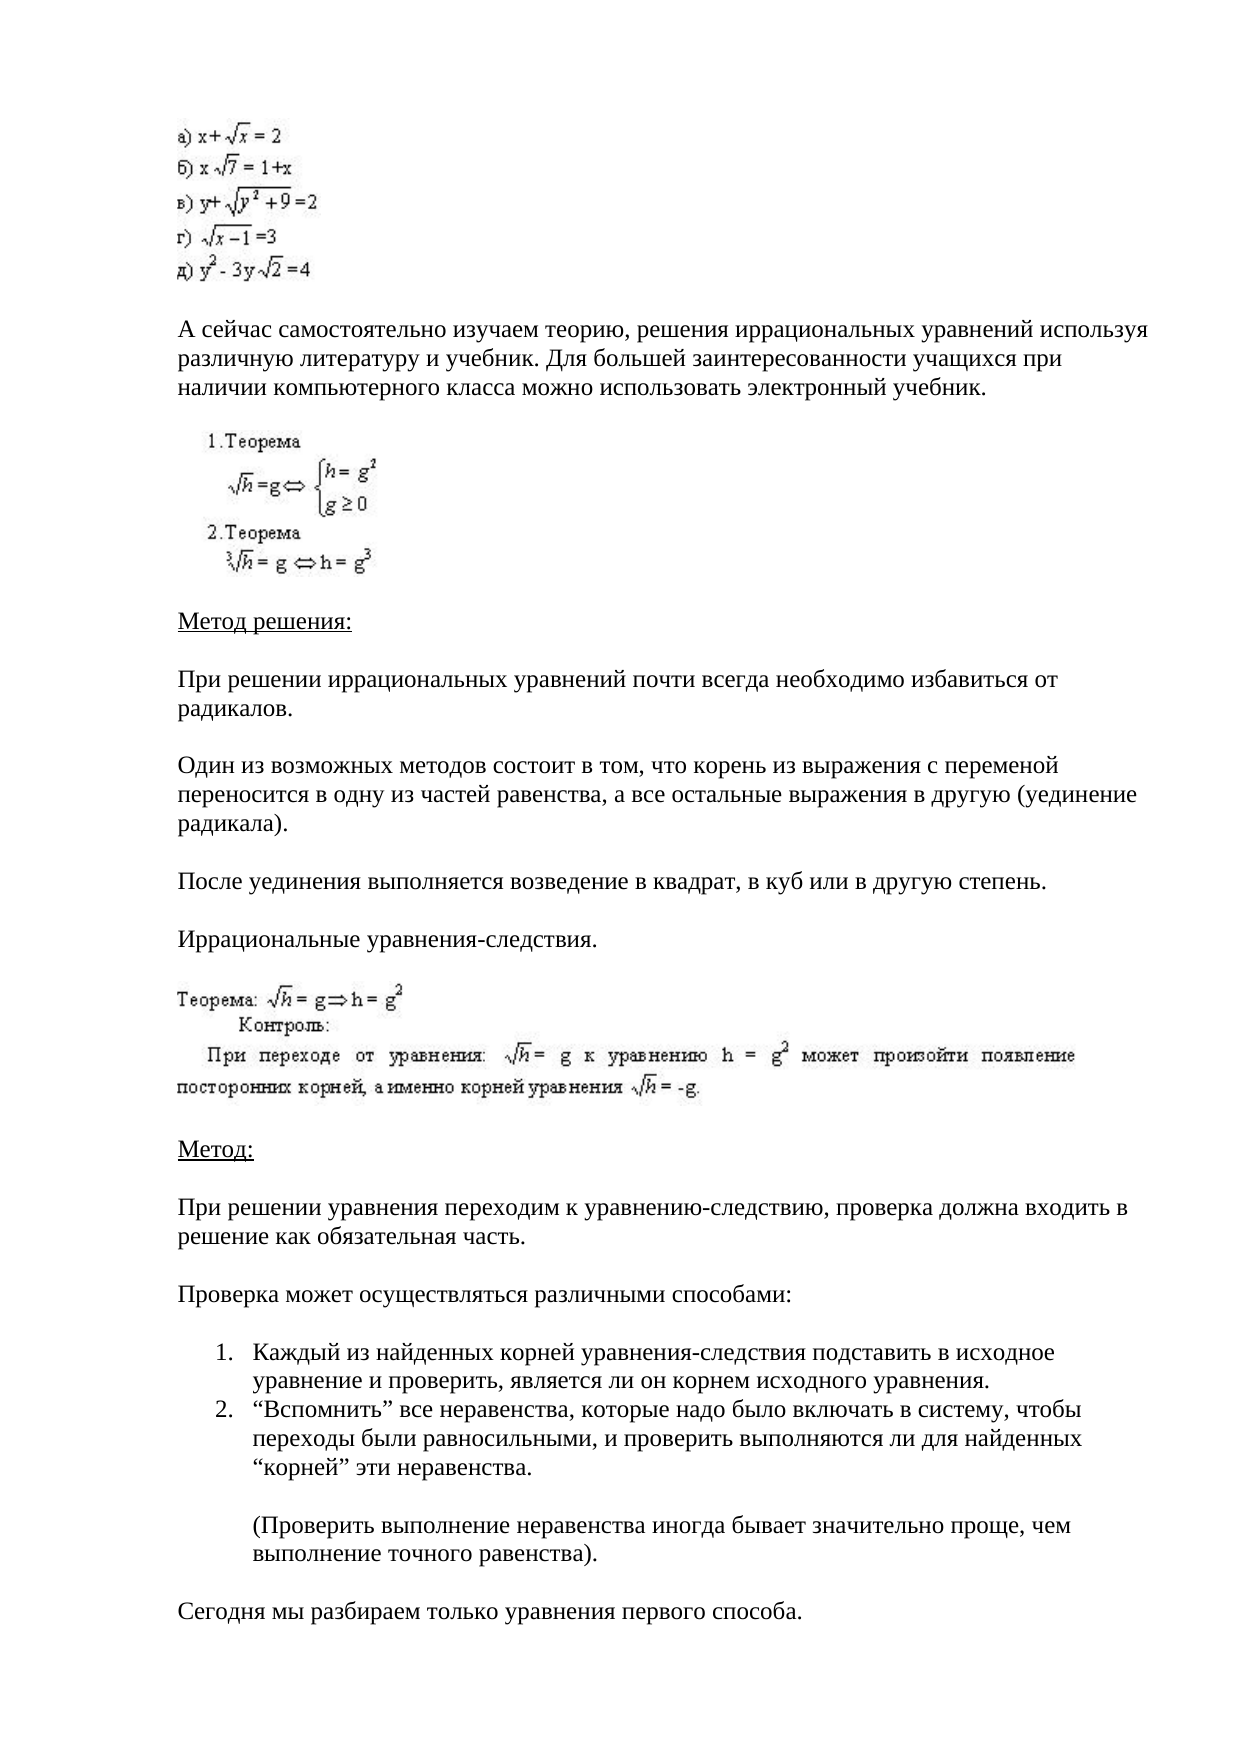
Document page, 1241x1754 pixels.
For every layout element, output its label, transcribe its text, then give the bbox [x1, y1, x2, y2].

text Один из возможных методов состоит в том, что корень из выражения с переменой переносится в одну из частей равенства, а все остальные выражения в другую (уединение радикала). [177, 751, 1152, 837]
picture [177, 118, 321, 286]
text Иррациональные уравнения-следствия. [177, 924, 1152, 953]
text Проверка может осуществляться различными способами: [177, 1279, 1152, 1308]
list Каждый из найденных корней уравнения-следствия подставить в исходное уравнение и проверить, является ли он корнем исходного уравнения. [215, 1337, 1152, 1394]
text После уединения выполняется возведение в квадрат, в куб или в другую степень. [177, 866, 1152, 895]
text (Проверить выполнение неравенства иногда бывает значительно проще, чем выполнение точного равенства). [252, 1510, 1152, 1567]
list “Вспомнить” все неравенства, которые надо было включать в систему, чтобы переходы были равносильными, и проверить выполняются ли для найденных “корней” эти неравенства. [215, 1394, 1152, 1481]
text Сегодня мы разбираем только уравнения первого способа. [177, 1596, 1152, 1625]
text А сейчас самостоятельно изучаем теорию, решения иррациональных уравнений используя различную литературу и учебник. Для большей заинтересованности учащихся при наличии компьютерного класса можно использовать электронный учебник. [177, 314, 1152, 401]
picture [177, 981, 1076, 1106]
text Метод: [177, 1134, 1152, 1163]
text При решении уравнения переходим к уравнению-следствию, проверка должна входить в решение как обязательная часть. [177, 1192, 1152, 1250]
text При решении иррациональных уравнений почти всегда необходимо избавиться от радикалов. [177, 664, 1152, 721]
text Метод решения: [177, 606, 1152, 635]
picture [177, 430, 382, 577]
